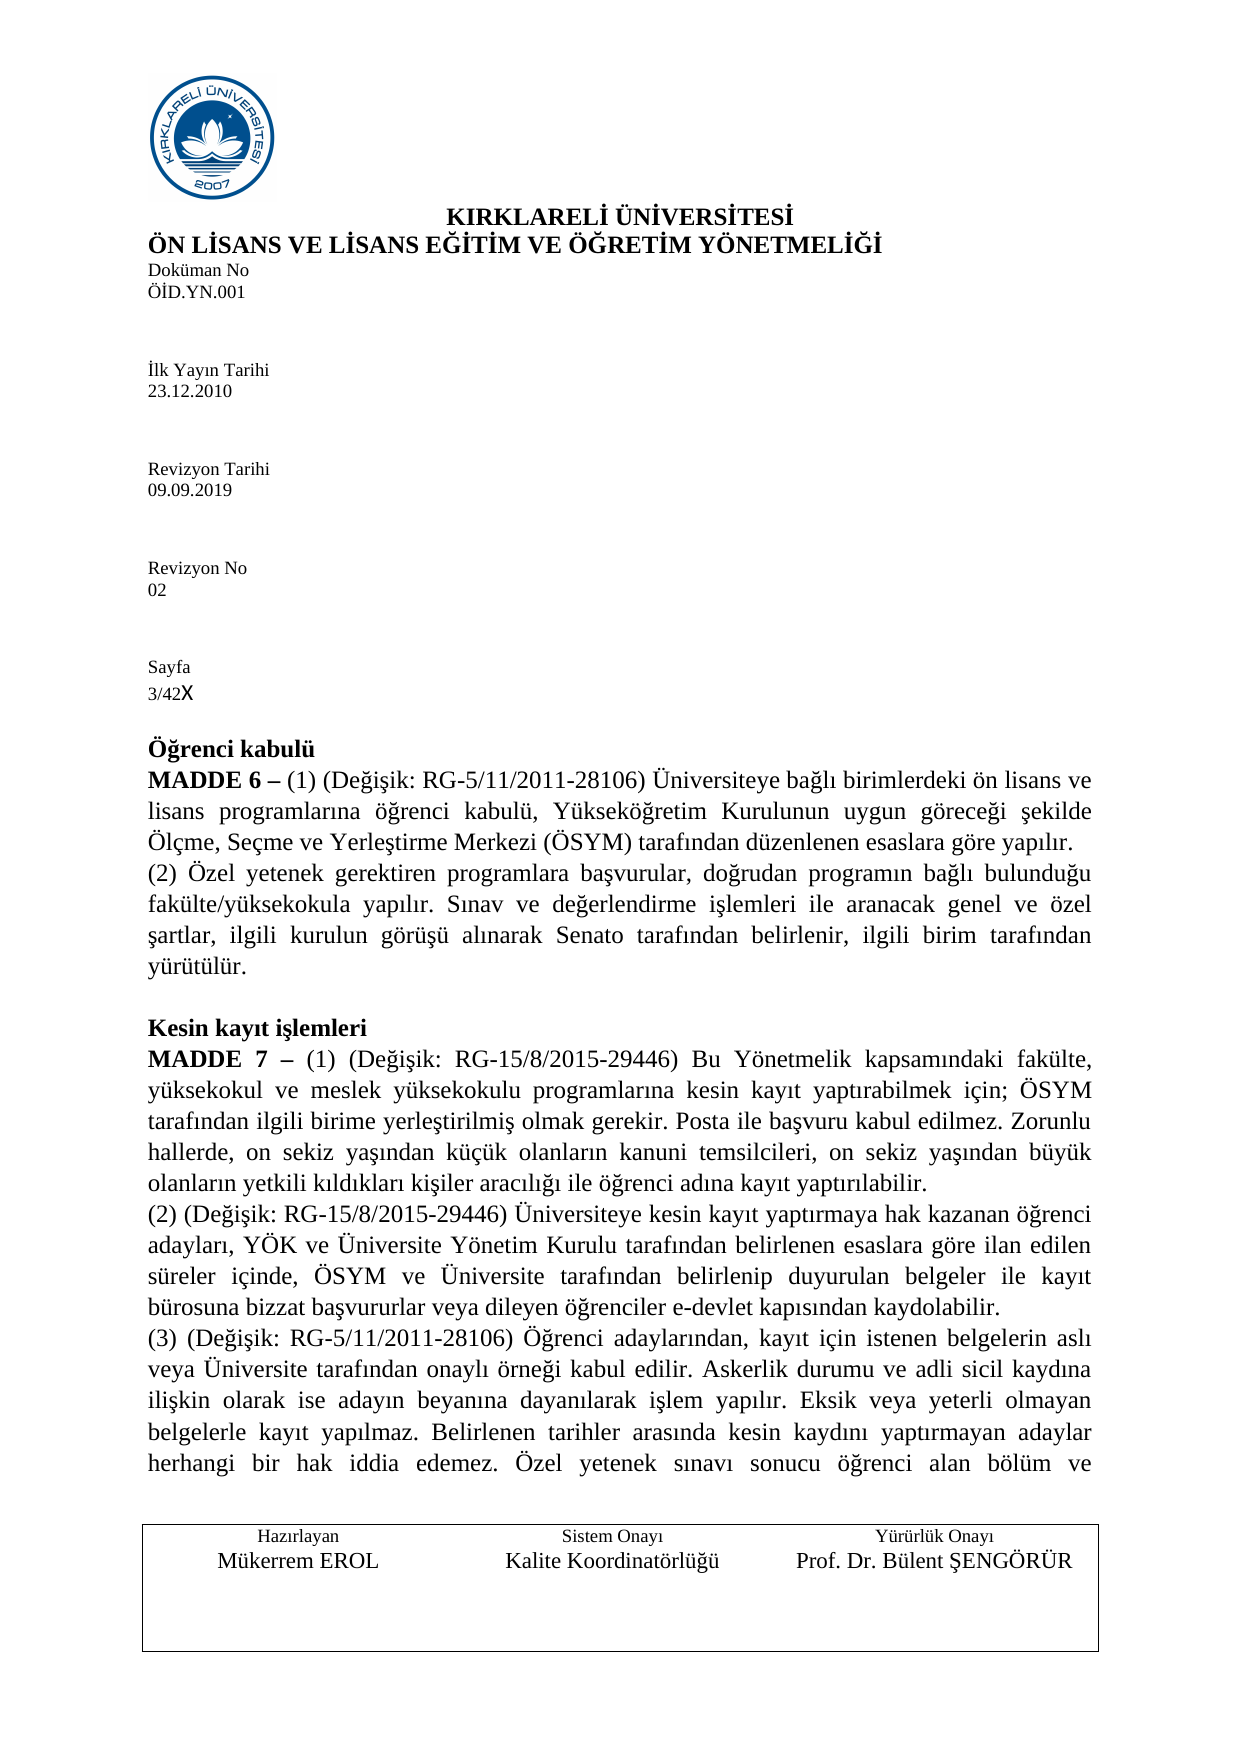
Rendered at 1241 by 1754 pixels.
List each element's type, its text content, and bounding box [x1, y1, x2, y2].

text Kesin kayıt işlemleri [148, 1013, 1093, 1042]
text (3) (Değişik: RG-5/11/2011-28106) Öğrenci adaylarından, kayıt için istenen belgelerin aslı veya Üniversite tarafından onaylı örneği kabul edilir. Askerlik durumu ve adli sicil kaydına ilişkin olarak ise adayın beyanına dayanılarak işlem yapılır. Eksik veya yeterli olmayan belgelerle kayıt yapılmaz. Belirlenen tarihler arasında kesin kaydını yaptırmayan adaylar herhangi bir hak iddia edemez. Özel yetenek sınavı sonucu öğrenci alan bölüm ve programlara akademik takvimde belirtilen gün ve saatte kesin kaydını yaptırmayan aday öğrenciler kayıt haklarını kaybederler ve yerlerine yedek adaylar alınır. [148, 1323, 1093, 1476]
text (2) Özel yetenek gerektiren programlara başvurular, doğrudan programın bağlı bulunduğu fakülte/yüksekokula yapılır. Sınav ve değerlendirme işlemleri ile aranacak genel ve özel şartlar, ilgili kurulun görüşü alınarak Senato tarafından belirlenir, ilgili birim tarafından yürütülür. [148, 858, 1093, 980]
text Öğrenci kabulü [148, 734, 1093, 762]
picture [147, 73, 278, 202]
text (2) (Değişik: RG-15/8/2015-29446) Üniversiteye kesin kayıt yaptırmaya hak kazanan öğrenci adayları, YÖK ve Üniversite Yönetim Kurulu tarafından belirlenen esaslara göre ilan edilen süreler içinde, ÖSYM ve Üniversite tarafından belirlenip duyurulan belgeler ile kayıt bürosuna bizzat başvururlar veya dileyen öğrenciler e-devlet kapısından kaydolabilir. [148, 1199, 1093, 1321]
text MADDE 7 – (1) (Değişik: RG-15/8/2015-29446) Bu Yönetmelik kapsamındaki fakülte, yüksekokul ve meslek yüksekokulu programlarına kesin kayıt yaptırabilmek için; ÖSYM tarafından ilgili birime yerleştirilmiş olmak gerekir. Posta ile başvuru kabul edilmez. Zorunlu hallerde, on sekiz yaşından küçük olanların kanuni temsilcileri, on sekiz yaşından büyük olanların yetkili kıldıkları kişiler aracılığı ile öğrenci adına kayıt yaptırılabilir. [148, 1044, 1093, 1197]
text MADDE 6 – (1) (Değişik: RG-5/11/2011-28106) Üniversiteye bağlı birimlerdeki ön lisans ve lisans programlarına öğrenci kabulü, Yükseköğretim Kurulunun uygun göreceği şekilde Ölçme, Seçme ve Yerleştirme Merkezi (ÖSYM) tarafından düzenlenen esaslara göre yapılır. [148, 765, 1093, 856]
